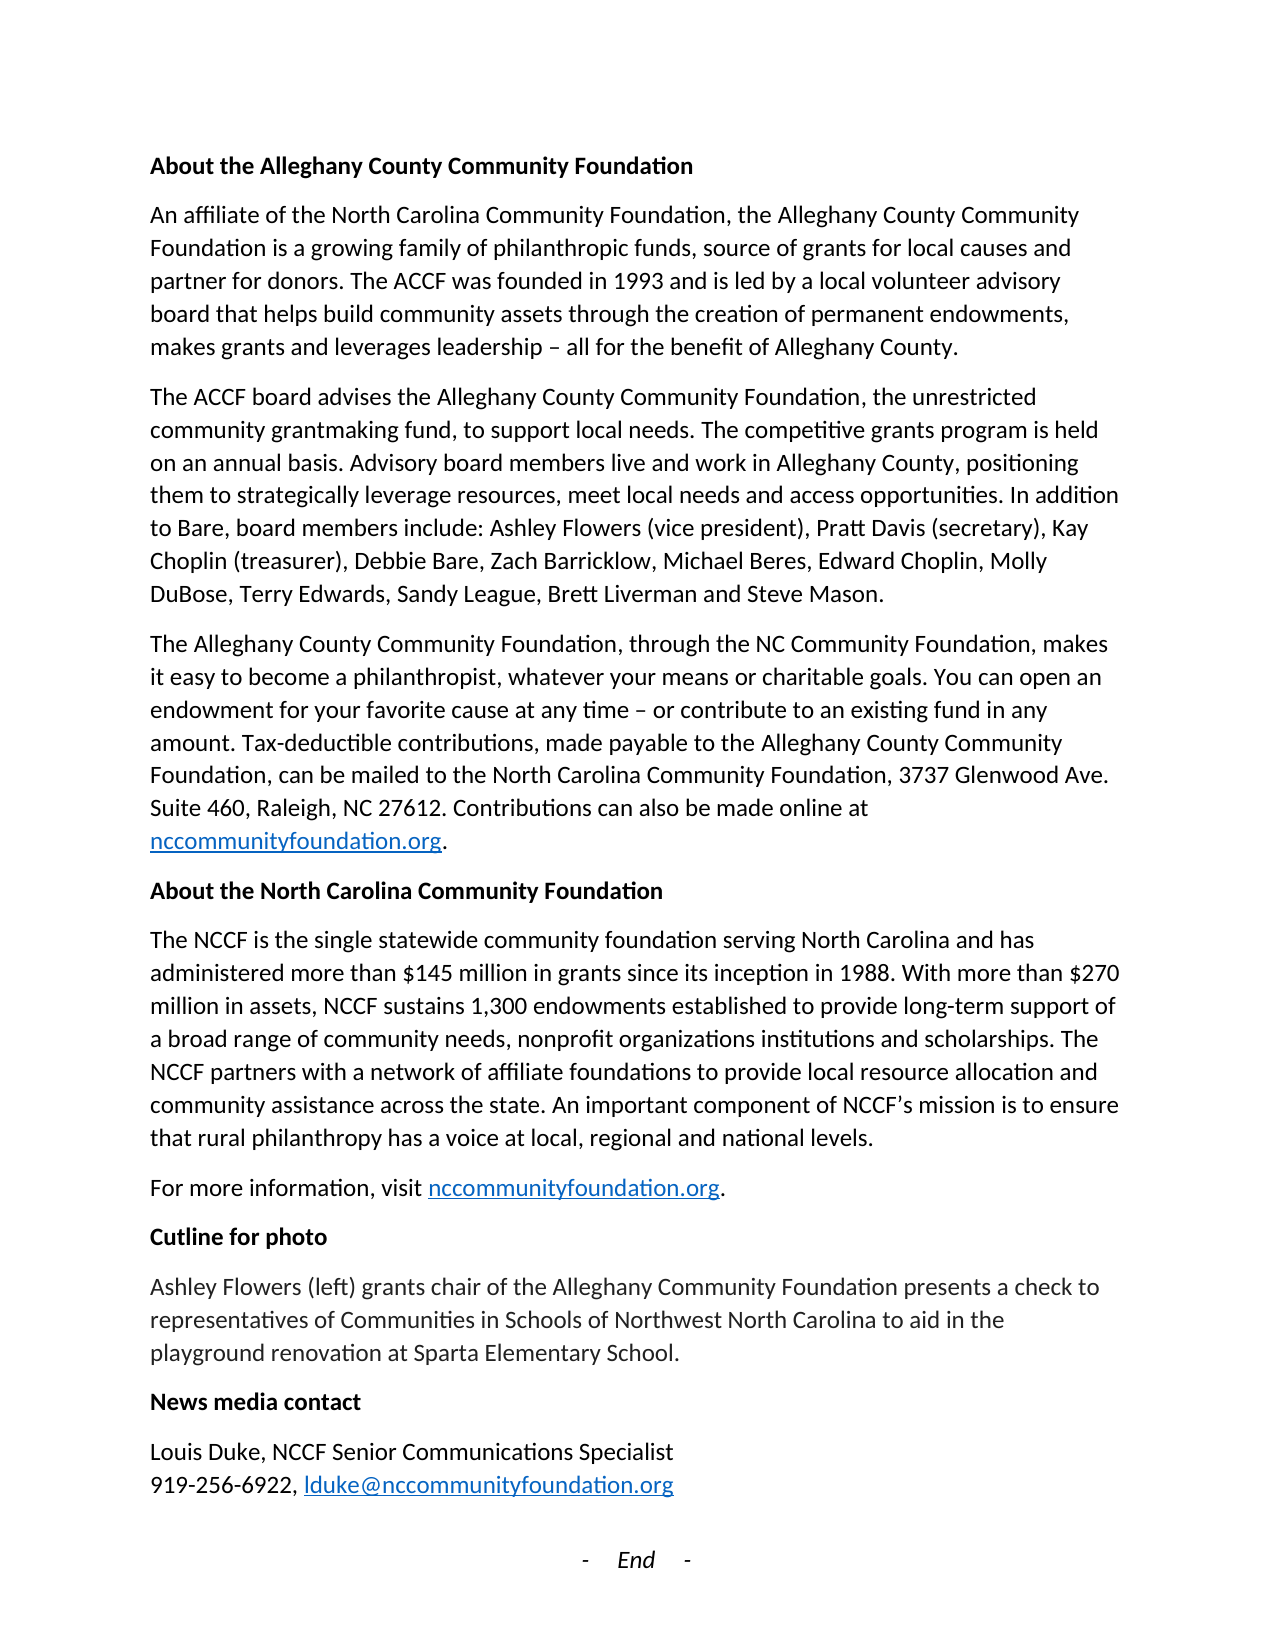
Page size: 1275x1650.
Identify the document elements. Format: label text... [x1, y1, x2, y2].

text News media contact [150, 1386, 1125, 1417]
text Ashley Flowers (left) grants chair of the Alleghany Community Foundation presents a check to representatives of Communities in Schools of Northwest North Carolina to aid in the playground renovation at Sparta Elementary School. [150, 1271, 1125, 1367]
text Cutline for photo [150, 1221, 1125, 1252]
text About the Alleghany County Community Foundation [150, 150, 1125, 181]
text Louis Duke, NCCF Senior Communications Specialist [150, 1436, 1125, 1466]
text About the North Carolina Community Foundation [150, 875, 1125, 906]
text The ACCF board advises the Alleghany County Community Foundation, the unrestricted community grantmaking fund, to support local needs. The competitive grants program is held on an annual basis. Advisory board members live and work in Alleghany County, positioning them to strategically leverage resources, meet local needs and access opportunities. In addition to Bare, board members include: Ashley Flowers (vice president), Pratt Davis (secretary), Kay Choplin (treasurer), Debbie Bare, Zach Barricklow, Michael Beres, Edward Choplin, Molly DuBose, Terry Edwards, Sandy League, Brett Liverman and Steve Mason. [150, 381, 1125, 609]
text For more information, visit nccommunityfoundation.org. [150, 1172, 1125, 1202]
text 919-256-6922, lduke@nccommunityfoundation.org [150, 1469, 1125, 1499]
text The Alleghany County Community Foundation, through the NC Community Foundation, makes it easy to become a philanthropist, whatever your means or charitable goals. You can open an endowment for your favorite cause at any time – or contribute to an existing fund in any amount. Tax-deductible contributions, made payable to the Alleghany County Community Foundation, can be mailed to the North Carolina Community Foundation, 3737 Glenwood Ave. Suite 460, Raleigh, NC 27612. Contributions can also be made online at nccommunityfoundation.org. [150, 628, 1125, 856]
text An affiliate of the North Carolina Community Foundation, the Alleghany County Community Foundation is a growing family of philanthropic funds, source of grants for local causes and partner for donors. The ACCF was founded in 1993 and is led by a local volunteer advisory board that helps build community assets through the creation of permanent endowments, makes grants and leverages leadership – all for the benefit of Alleghany County. [150, 199, 1125, 362]
text The NCCF is the single statewide community foundation serving North Carolina and has administered more than $145 million in grants since its inception in 1988. With more than $270 million in assets, NCCF sustains 1,300 endowments established to provide long-term support of a broad range of community needs, nonprofit organizations institutions and scholarships. The NCCF partners with a network of affiliate foundations to provide local resource allocation and community assistance across the state. An important component of NCCF’s mission is to ensure that rural philanthropy has a voice at local, regional and national levels. [150, 924, 1125, 1153]
